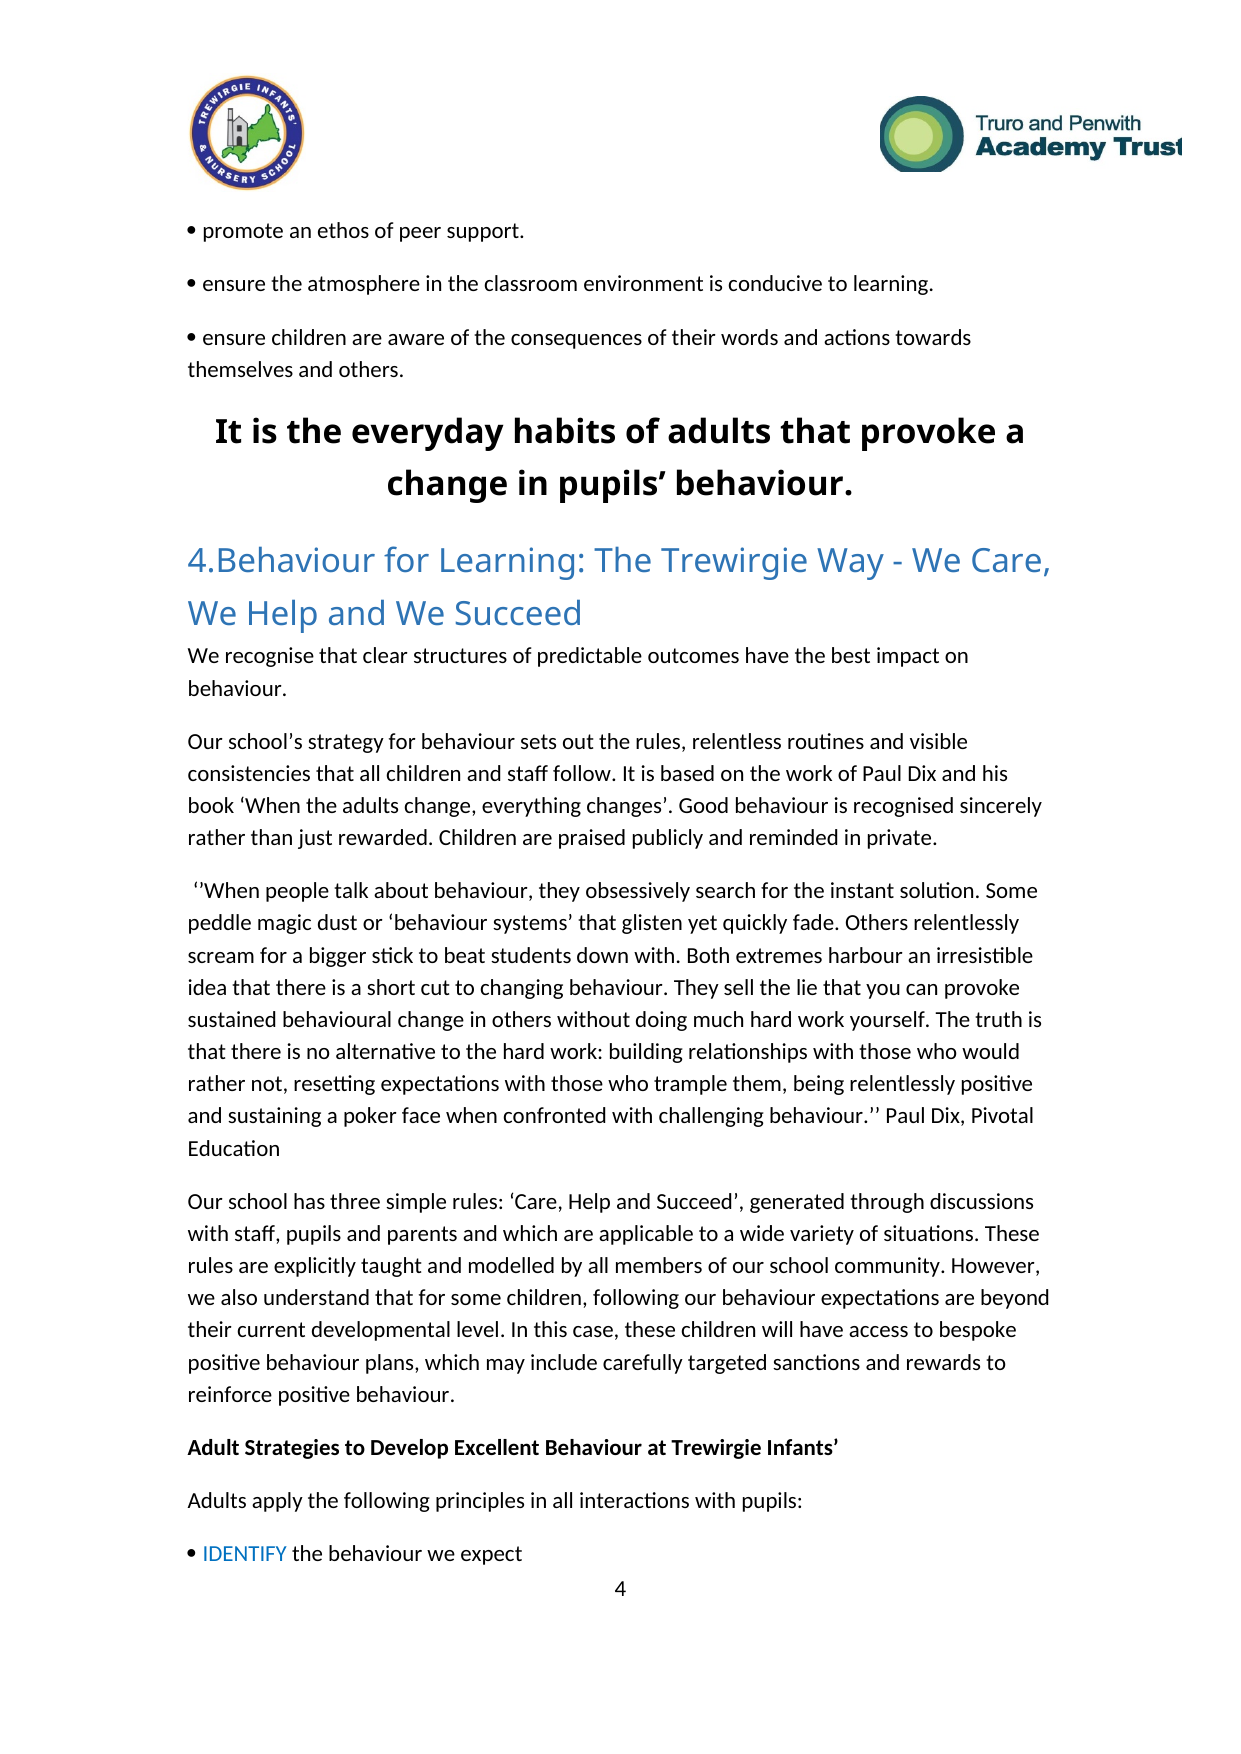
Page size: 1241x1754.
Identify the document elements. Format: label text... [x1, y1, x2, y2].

subtitle 4.Behaviour for Learning: The Trewirgie Way - We Care, We Help and We Succeed [187, 537, 1053, 635]
text It is the everyday habits of adults that provoke a change in pupils’ behaviour. [187, 408, 1053, 505]
text Our school has three simple rules: ‘Care, Help and Succeed’, generated through discussions with staff, pupils and parents and which are applicable to a wide variety of situations. These rules are explicitly taught and modelled by all members of our school community. However, we also understand that for some children, following our behaviour expectations are beyond their current developmental level. In this case, these children will have access to bespoke positive behaviour plans, which may include carefully targeted sanctions and rewards to reinforce positive behaviour. [187, 1187, 1053, 1408]
text Adults apply the following principles in all interactions with pupils: [187, 1486, 1053, 1514]
text ‘’When people talk about behaviour, they obsessively search for the instant solution. Some peddle magic dust or ‘behaviour systems’ that glisten yet quickly fade. Others relentlessly scream for a bigger stick to beat students down with. Both extremes harbour an irresistible idea that there is a short cut to changing behaviour. They sell the lie that you can provoke sustained behavioural change in others without doing much hard work yourself. The truth is that there is no alternative to the hard work: building relationships with those who would rather not, resetting expectations with those who trample them, being relentlessly positive and sustaining a poker face when confronted with challenging behaviour.’’ Paul Dix, Pivotal Education [187, 876, 1053, 1162]
text ensure the atmosphere in the classroom environment is conducive to learning. [187, 269, 1053, 298]
text IDENTIFY the behaviour we expect [187, 1539, 1053, 1567]
text ensure children are aware of the consequences of their words and actions towards themselves and others. [187, 323, 1053, 383]
text We recognise that clear structures of predictable outcomes have the best impact on behaviour. [187, 642, 1053, 702]
text Our school’s strategy for behaviour sets out the rules, relentless routines and visible consistencies that all children and staff follow. It is based on the work of Paul Dix and his book ‘When the adults change, everything changes’. Good behaviour is recognised sincerely rather than just rewarded. Children are praised publicly and reminded in private. [187, 727, 1053, 851]
picture [878, 96, 1182, 171]
text Adult Strategies to Develop Excellent Behaviour at Trewirgie Infants’ [187, 1433, 1053, 1461]
picture [187, 73, 306, 192]
text promote an ethos of peer support. [187, 217, 1053, 244]
